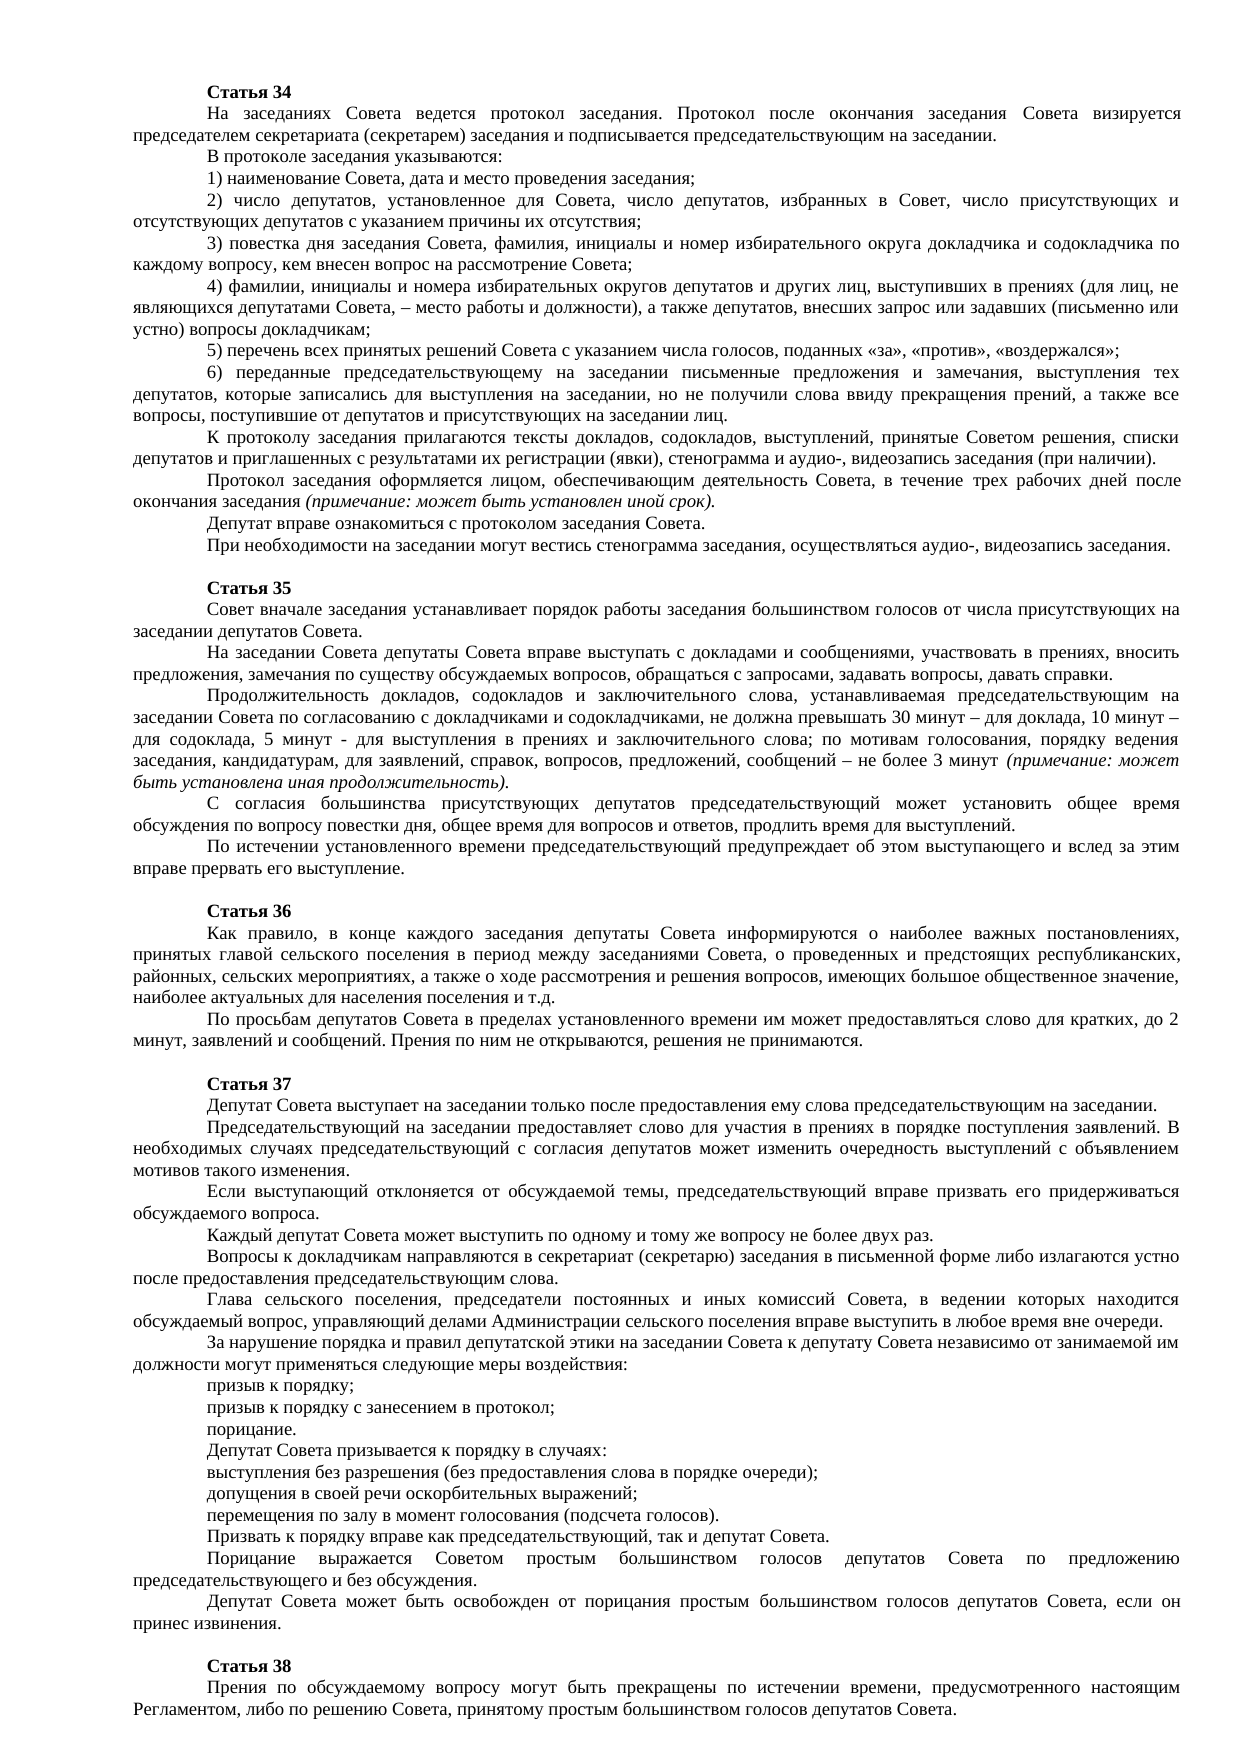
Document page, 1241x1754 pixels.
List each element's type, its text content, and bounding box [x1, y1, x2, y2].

text Продолжительность докладов, содокладов и заключительного слова, устанавливаемая председательствующим на заседании Совета по согласованию с докладчиками и содокладчиками, не должна превышать 30 минут – для доклада, 10 минут – для содоклада, 5 минут - для выступления в прениях и заключительного слова; по мотивам голосования, порядку ведения заседания, кандидатурам, для заявлений, справок, вопросов, предложений, сообщений – не более 3 минут (примечание: может быть установлена иная продолжительность). [133, 684, 1181, 792]
text Призвать к порядку вправе как председательствующий, так и депутат Совета. [133, 1525, 1181, 1547]
text По просьбам депутатов Совета в пределах установленного времени им может предоставляться слово для кратких, до 2 минут, заявлений и сообщений. Прения по ним не открываются, решения не принимаются. [133, 1008, 1181, 1051]
text Депутат Совета может быть освобожден от порицания простым большинством голосов депутатов Совета, если он принес извинения. [133, 1590, 1181, 1633]
text призыв к порядку с занесением в протокол; [133, 1396, 1181, 1417]
text По истечении установленного времени председательствующий предупреждает об этом выступающего и вслед за этим вправе прервать его выступление. [133, 835, 1181, 878]
text К протоколу заседания прилагаются тексты докладов, содокладов, выступлений, принятые Советом решения, списки депутатов и приглашенных с результатами их регистрации (явки), стенограмма и аудио-, видеозапись заседания (при наличии). [133, 426, 1181, 469]
text Депутат Совета выступает на заседании только после предоставления ему слова председательствующим на заседании. [133, 1094, 1181, 1116]
text 2) число депутатов, установленное для Совета, число депутатов, избранных в Совет, число присутствующих и отсутствующих депутатов с указанием причины их отсутствия; [133, 188, 1181, 232]
text Совет вначале заседания устанавливает порядок работы заседания большинством голосов от числа присутствующих на заседании депутатов Совета. [133, 598, 1181, 641]
text 4) фамилии, инициалы и номера избирательных округов депутатов и других лиц, выступивших в прениях (для лиц, не являющихся депутатами Совета, – место работы и должности), а также депутатов, внесших запрос или задавших (письменно или устно) вопросы докладчикам; [133, 275, 1181, 339]
text Депутат вправе ознакомиться с протоколом заседания Совета. [133, 512, 1181, 533]
text Прения по обсуждаемому вопросу могут быть прекращены по истечении времени, предусмотренного настоящим Регламентом, либо по решению Совета, принятому простым большинством голосов депутатов Совета. [133, 1676, 1181, 1719]
text За нарушение порядка и правил депутатской этики на заседании Совета к депутату Совета независимо от занимаемой им должности могут применяться следующие меры воздействия: [133, 1331, 1181, 1374]
text Глава сельского поселения, председатели постоянных и иных комиссий Совета, в ведении которых находится обсуждаемый вопрос, управляющий делами Администрации сельского поселения вправе выступить в любое время вне очереди. [133, 1288, 1181, 1331]
text Депутат Совета призывается к порядку в случаях: [133, 1439, 1181, 1461]
text Порицание выражается Советом простым большинством голосов депутатов Совета по предложению председательствующего и без обсуждения. [133, 1547, 1181, 1590]
text На заседаниях Совета ведется протокол заседания. Протокол после окончания заседания Совета визируется председателем секретариата (секретарем) заседания и подписывается председательствующим на заседании. [133, 102, 1181, 145]
text Вопросы к докладчикам направляются в секретариат (секретарю) заседания в письменной форме либо излагаются устно после предоставления председательствующим слова. [133, 1245, 1181, 1288]
text порицание. [133, 1417, 1181, 1439]
text Как правило, в конце каждого заседания депутаты Совета информируются о наиболее важных постановлениях, принятых главой сельского поселения в период между заседаниями Совета, о проведенных и предстоящих республиканских, районных, сельских мероприятиях, а также о ходе рассмотрения и решения вопросов, имеющих большое общественное значение, наиболее актуальных для населения поселения и т.д. [133, 922, 1181, 1008]
text Статья 38 [133, 1655, 1181, 1676]
text Если выступающий отклоняется от обсуждаемой темы, председательствующий вправе призвать его придерживаться обсуждаемого вопроса. [133, 1180, 1181, 1223]
text Каждый депутат Совета может выступить по одному и тому же вопросу не более двух раз. [133, 1223, 1181, 1245]
text 3) повестка дня заседания Совета, фамилия, инициалы и номер избирательного округа докладчика и содокладчика по каждому вопросу, кем внесен вопрос на рассмотрение Совета; [133, 232, 1181, 275]
text Статья 37 [133, 1072, 1181, 1094]
text перемещения по залу в момент голосования (подсчета голосов). [133, 1504, 1181, 1525]
text На заседании Совета депутаты Совета вправе выступать с докладами и сообщениями, участвовать в прениях, вносить предложения, замечания по существу обсуждаемых вопросов, обращаться с запросами, задавать вопросы, давать справки. [133, 641, 1181, 684]
text выступления без разрешения (без предоставления слова в порядке очереди); [133, 1461, 1181, 1482]
text Статья 35 [133, 577, 1181, 598]
text допущения в своей речи оскорбительных выражений; [133, 1482, 1181, 1504]
text Статья 34 [133, 81, 1181, 102]
text 6) переданные председательствующему на заседании письменные предложения и замечания, выступления тех депутатов, которые записались для выступления на заседании, но не получили слова ввиду прекращения прений, а также все вопросы, поступившие от депутатов и присутствующих на заседании лиц. [133, 361, 1181, 426]
text В протоколе заседания указываются: [133, 145, 1181, 167]
text С согласия большинства присутствующих депутатов председательствующий может установить общее время обсуждения по вопросу повестки дня, общее время для вопросов и ответов, продлить время для выступлений. [133, 792, 1181, 835]
text призыв к порядку; [133, 1374, 1181, 1396]
text 5) перечень всех принятых решений Совета с указанием числа голосов, поданных «за», «против», «воздержался»; [133, 339, 1181, 361]
text 1) наименование Совета, дата и место проведения заседания; [133, 167, 1181, 188]
text Председательствующий на заседании предоставляет слово для участия в прениях в порядке поступления заявлений. В необходимых случаях председательствующий с согласия депутатов может изменить очередность выступлений с объявлением мотивов такого изменения. [133, 1116, 1181, 1180]
text При необходимости на заседании могут вестись стенограмма заседания, осуществляться аудио-, видеозапись заседания. [133, 533, 1181, 555]
text Протокол заседания оформляется лицом, обеспечивающим деятельность Совета, в течение трех рабочих дней после окончания заседания (примечание: может быть установлен иной срок). [133, 469, 1181, 512]
text Статья 36 [133, 900, 1181, 922]
